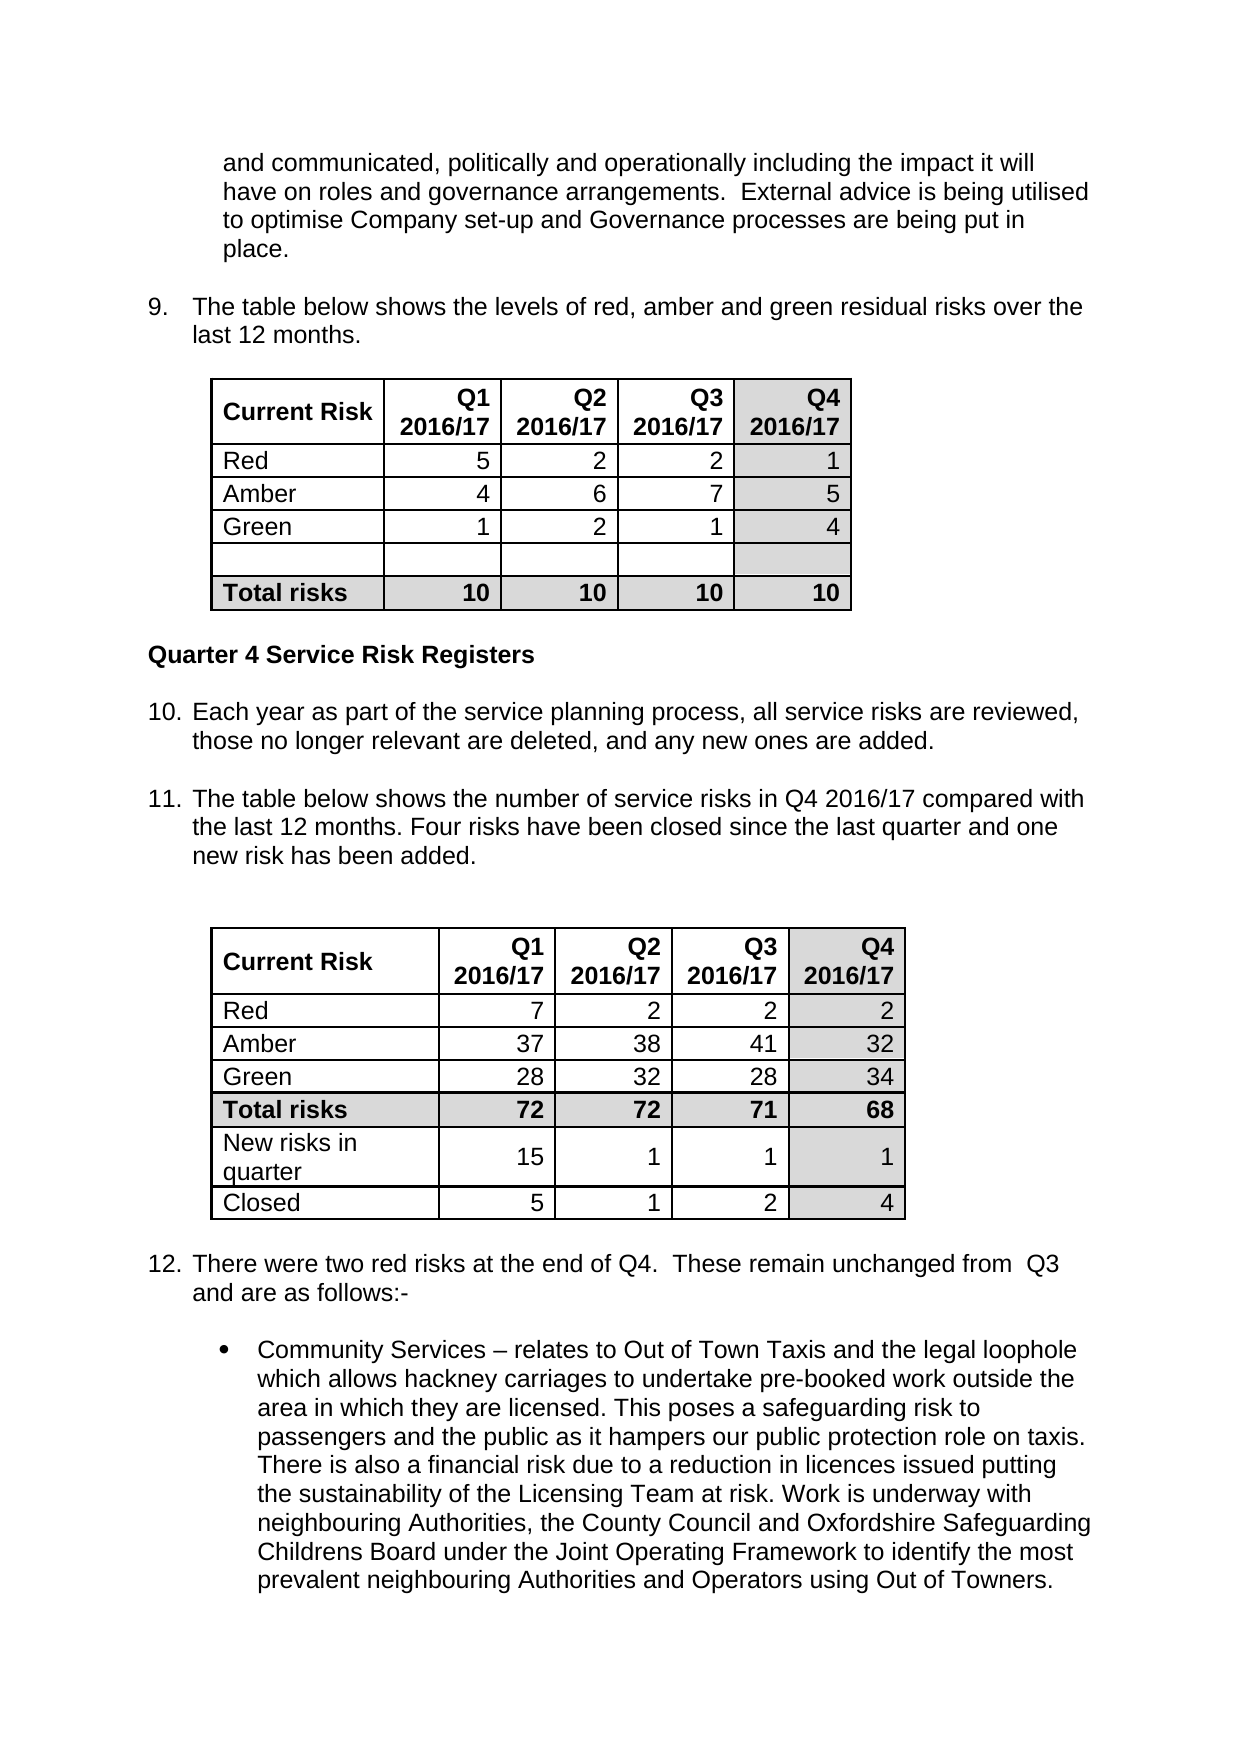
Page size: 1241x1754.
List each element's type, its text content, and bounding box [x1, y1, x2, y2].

table_cell [619, 544, 733, 574]
table_cell 34 [790, 1061, 904, 1091]
table_cell 1 [790, 1128, 904, 1185]
table_cell 2 [502, 511, 617, 542]
list The table below shows the levels of red, amber and green residual risks over the last 12 months. [148, 291, 1092, 349]
table_header Q4 2016/17 [790, 929, 904, 993]
table_cell 6 [502, 478, 617, 509]
table_cell 32 [556, 1061, 671, 1091]
table_cell 4 [735, 511, 850, 542]
table_cell 10 [502, 577, 617, 609]
table_header Q4 2016/17 [735, 380, 850, 443]
table_cell 72 [556, 1094, 671, 1126]
table_cell [502, 544, 617, 574]
table_cell 28 [440, 1061, 554, 1091]
table_cell 1 [619, 511, 733, 542]
table_cell 10 [385, 577, 500, 609]
table_cell 5 [735, 478, 850, 509]
table_cell 1 [735, 445, 850, 476]
table_cell Green [213, 1061, 438, 1091]
table_cell Red [213, 995, 438, 1026]
table_cell 2 [673, 1188, 788, 1218]
table_cell Amber [213, 1028, 438, 1058]
table_cell 38 [556, 1028, 671, 1058]
table_header Current Risk [213, 380, 383, 443]
table_cell 68 [790, 1094, 904, 1126]
table_cell 10 [619, 577, 733, 609]
table_cell 7 [440, 995, 554, 1026]
table_header Q1 2016/17 [385, 380, 500, 443]
table_cell [735, 544, 850, 574]
table_cell Total risks [213, 1094, 438, 1126]
table_cell 15 [440, 1128, 554, 1185]
table_cell 72 [440, 1094, 554, 1126]
table_cell 71 [673, 1094, 788, 1126]
list Each year as part of the service planning process, all service risks are reviewed, those no longer relevant are deleted, and any new ones are added. [148, 697, 1092, 755]
table_header Q2 2016/17 [502, 380, 617, 443]
table_cell 37 [440, 1028, 554, 1058]
table_cell 1 [673, 1128, 788, 1185]
table_cell New risks in quarter [213, 1128, 438, 1185]
table_cell [213, 544, 383, 574]
table_cell 2 [556, 995, 671, 1026]
table_header Q2 2016/17 [556, 929, 671, 993]
table_cell 2 [502, 445, 617, 476]
table_header Q3 2016/17 [619, 380, 733, 443]
table_cell Total risks [213, 577, 383, 609]
table_cell Amber [213, 478, 383, 509]
list The table below shows the number of service risks in Q4 2016/17 compared with the last 12 months. Four risks have been closed since the last quarter and one new risk has been added. [148, 783, 1092, 870]
table_cell Green [213, 511, 383, 542]
table_cell 5 [440, 1188, 554, 1218]
table_cell 32 [790, 1028, 904, 1058]
table_cell 2 [790, 995, 904, 1026]
table_cell Red [213, 445, 383, 476]
table_header Current Risk [213, 929, 438, 993]
text Quarter 4 Service Risk Registers [148, 640, 1092, 668]
table_cell 2 [619, 445, 733, 476]
table_cell 28 [673, 1061, 788, 1091]
table_cell 7 [619, 478, 733, 509]
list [185, 148, 1092, 263]
table_cell [385, 544, 500, 574]
table_cell 5 [385, 445, 500, 476]
table_cell 4 [385, 478, 500, 509]
table_cell 41 [673, 1028, 788, 1058]
table_header Q3 2016/17 [673, 929, 788, 993]
list There were two red risks at the end of Q4. These remain unchanged from Q3 and are as follows:- [148, 1249, 1092, 1306]
table_cell 10 [735, 577, 850, 609]
table_cell 1 [556, 1128, 671, 1185]
table_cell 1 [385, 511, 500, 542]
table_cell 4 [790, 1188, 904, 1218]
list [219, 1335, 1092, 1594]
table_cell 1 [556, 1188, 671, 1218]
table_cell 2 [673, 995, 788, 1026]
table_cell Closed [213, 1188, 438, 1218]
table_header Q1 2016/17 [440, 929, 554, 993]
